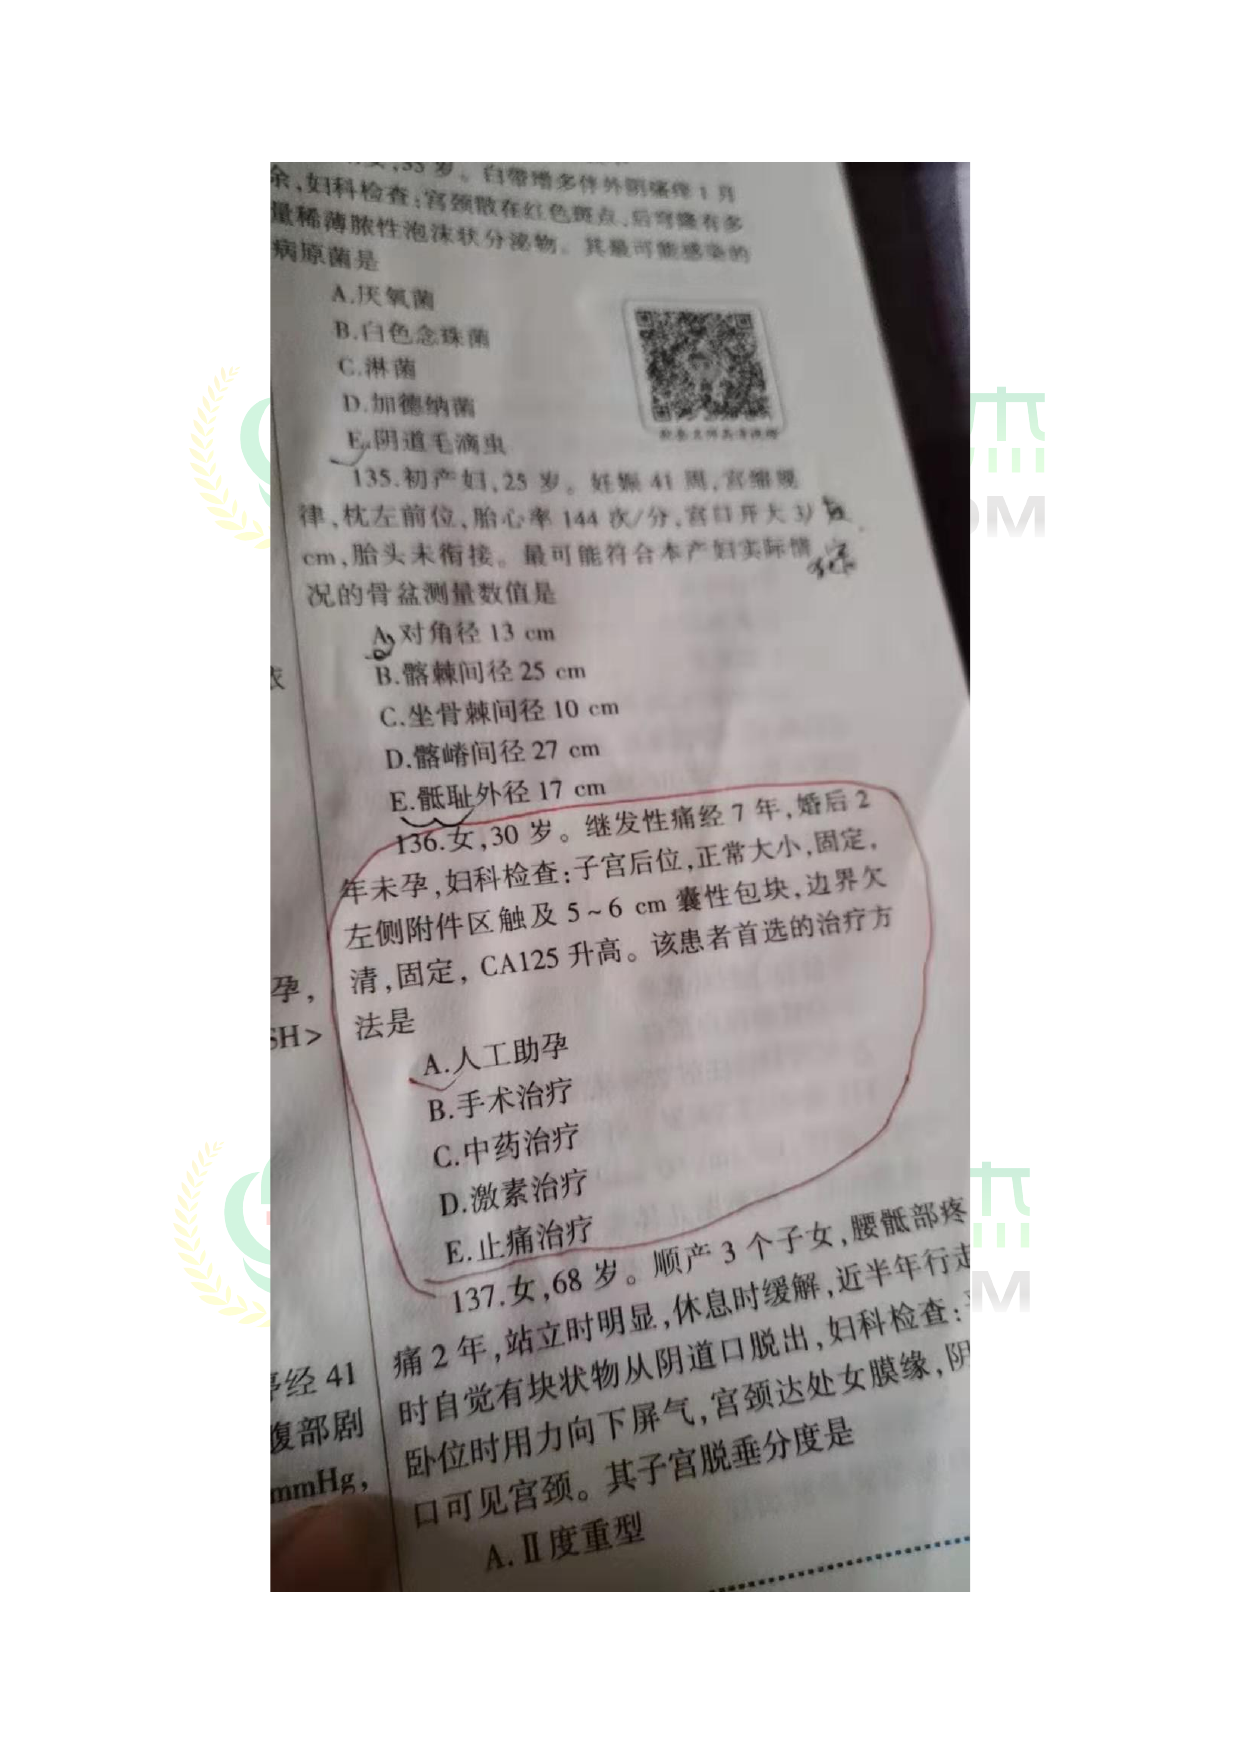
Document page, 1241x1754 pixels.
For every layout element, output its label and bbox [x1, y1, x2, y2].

picture [270, 162, 971, 1592]
